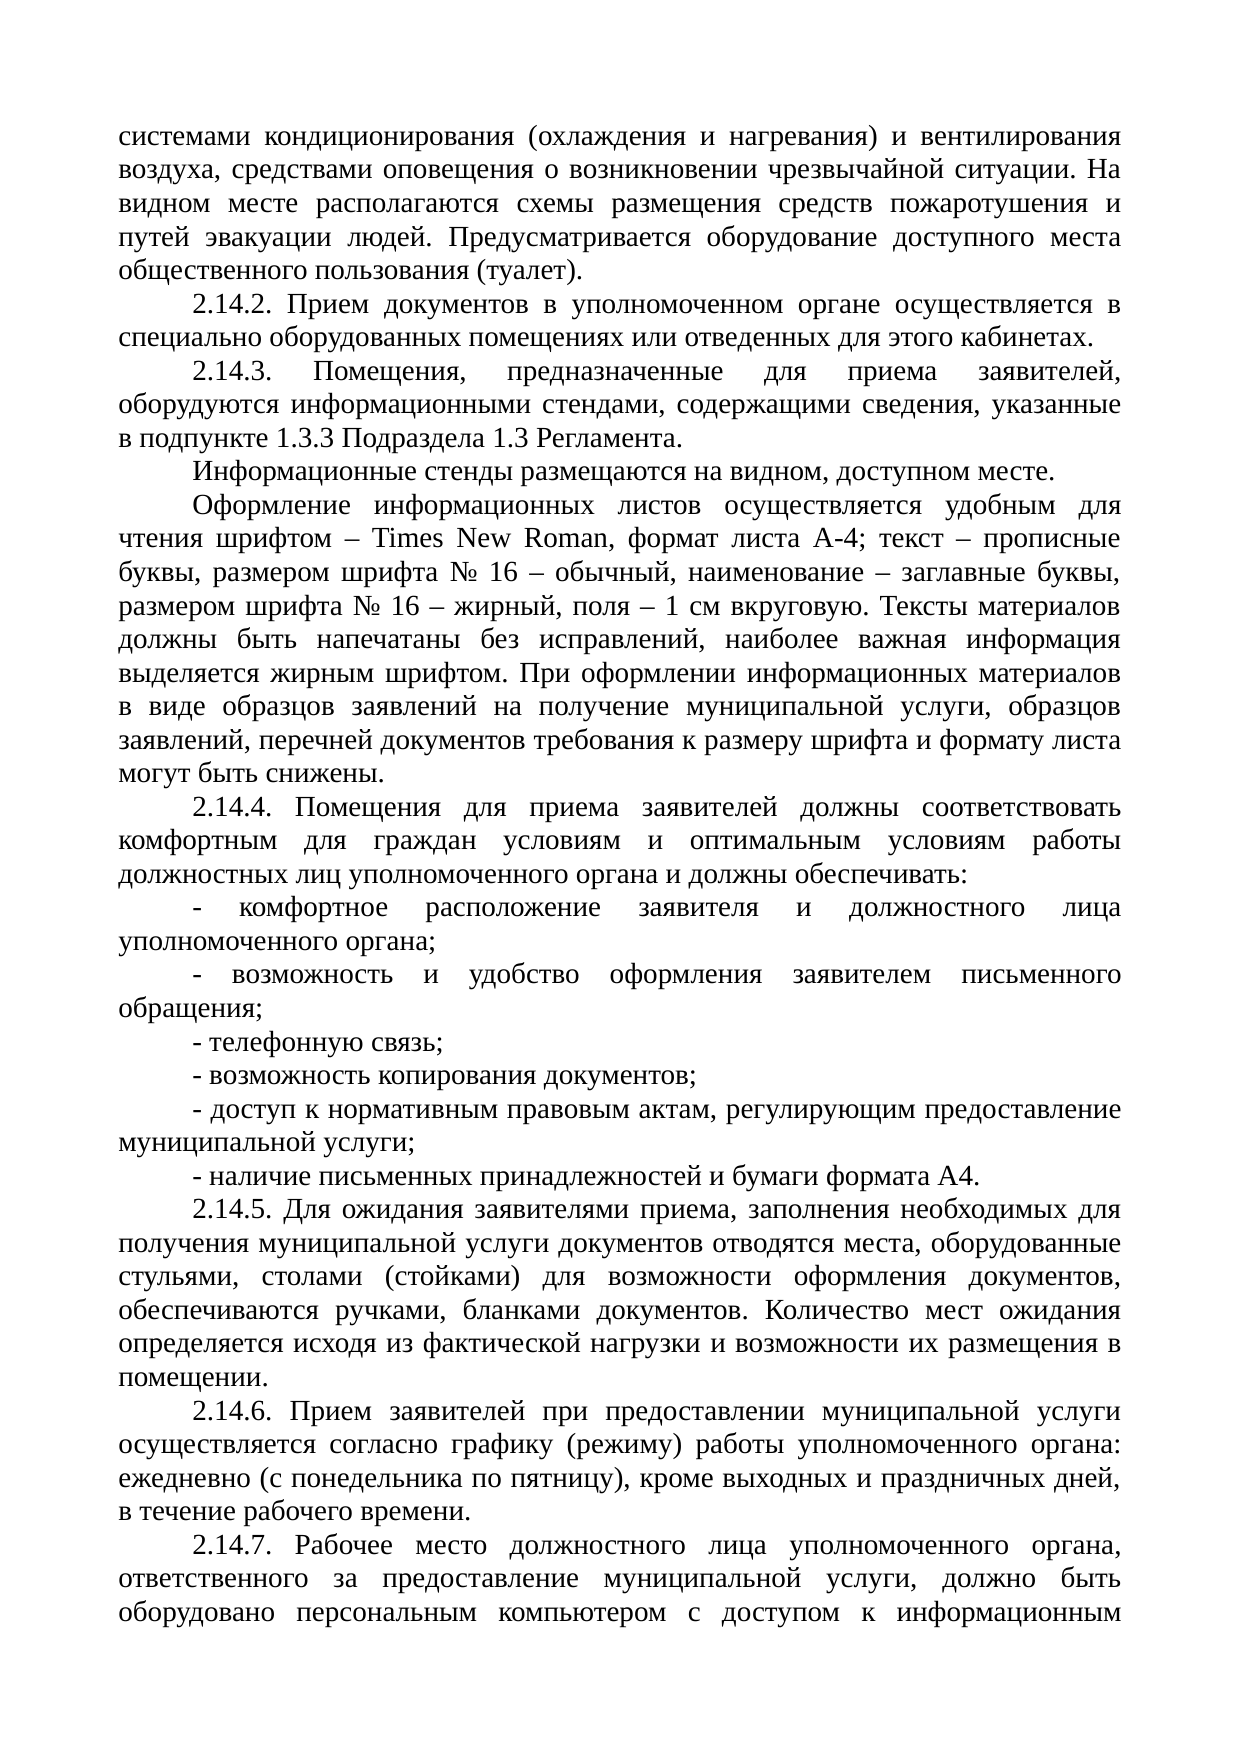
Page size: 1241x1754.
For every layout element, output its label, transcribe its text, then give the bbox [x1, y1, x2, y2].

text - телефонную связь; [118, 1024, 1122, 1057]
text - комфортное расположение заявителя и должностного лица уполномоченного органа; [118, 889, 1122, 957]
text 2.14.5. Для ожидания заявителями приема, заполнения необходимых для получения муниципальной услуги документов отводятся места, оборудованные стульями, столами (стойками) для возможности оформления документов, обеспечиваются ручками, бланками документов. Количество мест ожидания определяется исходя из фактической нагрузки и возможности их размещения в помещении. [118, 1191, 1122, 1393]
text - возможность и удобство оформления заявителем письменного обращения; [118, 957, 1122, 1024]
text Информационные стенды размещаются на видном, доступном месте. [118, 453, 1122, 487]
text - наличие письменных принадлежностей и бумаги формата A4. [118, 1158, 1122, 1191]
text Оформление информационных листов осуществляется удобным для чтения шрифтом – Times New Roman, формат листа A-4; текст – прописные буквы, размером шрифта № 16 – обычный, наименование – заглавные буквы, размером шрифта № 16 – жирный, поля – 1 см вкруговую. Тексты материалов должны быть напечатаны без исправлений, наиболее важная информация выделяется жирным шрифтом. При оформлении информационных материалов в виде образцов заявлений на получение муниципальной услуги, образцов заявлений, перечней документов требования к размеру шрифта и формату листа могут быть снижены. [118, 487, 1122, 789]
text - доступ к нормативным правовым актам, регулирующим предоставление муниципальной услуги; [118, 1091, 1122, 1158]
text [118, 118, 1122, 286]
text - возможность копирования документов; [118, 1057, 1122, 1091]
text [118, 1527, 1122, 1627]
text 2.14.4. Помещения для приема заявителей должны соответствовать комфортным для граждан условиям и оптимальным условиям работы должностных лиц уполномоченного органа и должны обеспечивать: [118, 789, 1122, 889]
text 2.14.2. Прием документов в уполномоченном органе осуществляется в специально оборудованных помещениях или отведенных для этого кабинетах. [118, 286, 1122, 353]
text 2.14.3. Помещения, предназначенные для приема заявителей, оборудуются информационными стендами, содержащими сведения, указанные в подпункте 1.3.3 Подраздела 1.3 Регламента. [118, 353, 1122, 453]
text 2.14.6. Прием заявителей при предоставлении муниципальной услуги осуществляется согласно графику (режиму) работы уполномоченного органа: ежедневно (с понедельника по пятницу), кроме выходных и праздничных дней, в течение рабочего времени. [118, 1393, 1122, 1527]
